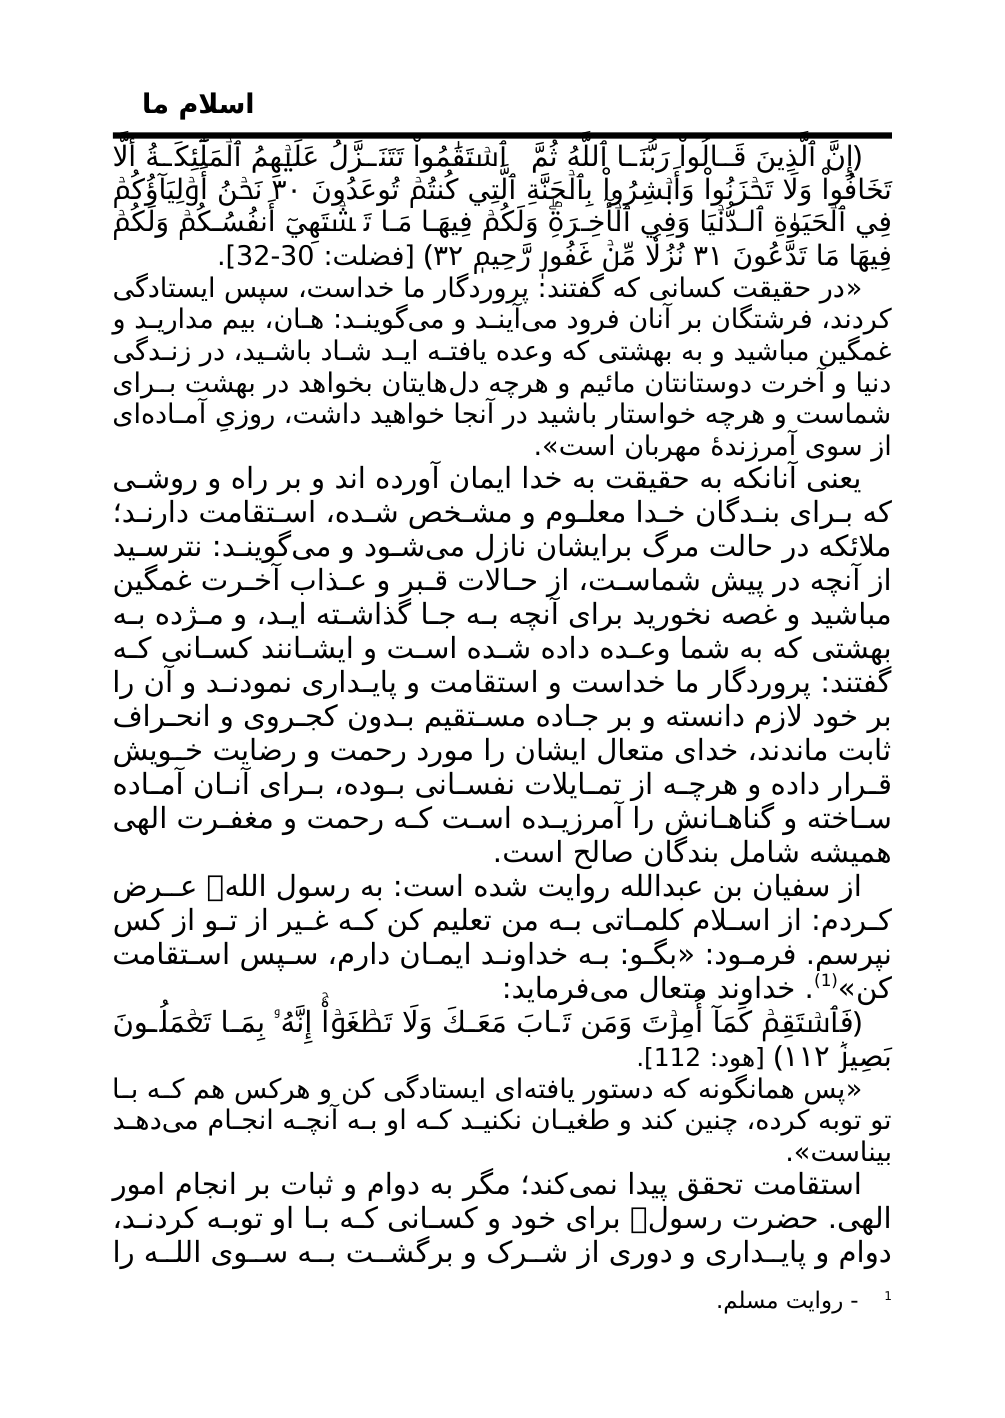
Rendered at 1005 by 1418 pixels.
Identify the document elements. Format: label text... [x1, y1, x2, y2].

text یعنی آنانکه به حقیقت به خدا ایمان آورده اند و بر راه و روشی که برای بندگان خدا معلوم و مشخص شده، استقامت دارند؛ ملائکه در حالت مرگ برایشان نازل می‌شود و می‌گویند: نترسید از آنچه در پیش شماست، از حالات قبر و عذاب آخرت غمگین مباشید و غصه نخورید برای آنچه به جا گذاشته اید، و مژده به بهشتی که به شما وعده داده شده است و ایشانند کسانی که گفتند: پروردگار ما خداست و استقامت و پایداری نمودند و آن را بر خود لازم دانسته و بر جاده مستقیم بدون کجروی و انحراف ثابت ماندند، خدای متعال ایشان را مورد رحمت و رضایت خویش قرار داده و هرچه از تمایلات نفسانی بوده، برای آنان آماده ساخته و گناهانش را آمرزیده است که رحمت و مغفرت الهی همیشه شامل بندگان صالح است. [112, 462, 892, 869]
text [112, 1168, 892, 1269]
text از سفیان بن عبدالله روایت شده است: به رسول الله عرض کردم: از اسلام کلماتی به من تعلیم کن که غیر از تو از کس نپرسم. فرمود: «بگو: به خداوند ایمان دارم، سپس استقامت کن»(). خداوند متعال می‌فرماید: [112, 869, 892, 1005]
text «پس همانگونه که دستور یافته‌ای ایستادگی کن و هرکس هم که با تو توبه کرده، چنین کند و طغیان نکنید که او به آنچه انجام می‌دهد بیناست». [112, 1073, 892, 1168]
text «در حقیقت کسانی که گفتند: پروردگار ما خداست، سپس ایستادگی کردند، فرشتگان بر آنان فرود می‌آیند و می‌گویند: هان، بیم مدارید و غمگین مباشید و به بهشتی که وعده یافته اید شاد باشید، در زندگی دنیا و آخرت دوستانتان مائیم و هرچه دل‌هایتان بخواهد در بهشت برای شماست و هرچه خواستار باشید در آنجا خواهید داشت، روزیِ آماده‌ای از سوی آمرزندۀ مهربان است». [112, 272, 892, 462]
text ﴿إِنَّ ٱلَّذِينَ قَالُواْ رَبُّنَا ٱللَّهُ ثُمَّ ٱسۡتَقَٰمُواْ تَتَنَزَّلُ عَلَيۡهِمُ ٱلۡمَلَٰٓئِكَةُ أَلَّا تَخَافُواْ وَلَا تَحۡزَنُواْ وَأَبۡشِرُواْ بِٱلۡجَنَّةِ ٱلَّتِي كُنتُمۡ تُوعَدُونَ ٣٠ نَحۡنُ أَوۡلِيَآؤُكُمۡ فِي ٱلۡحَيَوٰةِ ٱلدُّنۡيَا وَفِي ٱلۡأٓخِرَةِۖ وَلَكُمۡ فِيهَا مَا تَشۡتَهِيٓ أَنفُسُكُمۡ وَلَكُمۡ فِيهَا مَا تَدَّعُونَ ٣١ نُزُلٗا مِّنۡ غَفُورٖ رَّحِيمٖ ٣٢﴾ [فضلت: 30-32]. [112, 139, 892, 272]
text ﴿فَٱسۡتَقِمۡ كَمَآ أُمِرۡتَ وَمَن تَابَ مَعَكَ وَلَا تَطۡغَوۡاْۚ إِنَّهُۥ بِمَا تَعۡمَلُونَ بَصِيرٞ ١١٢﴾ [هود: 112]. [112, 1005, 892, 1073]
